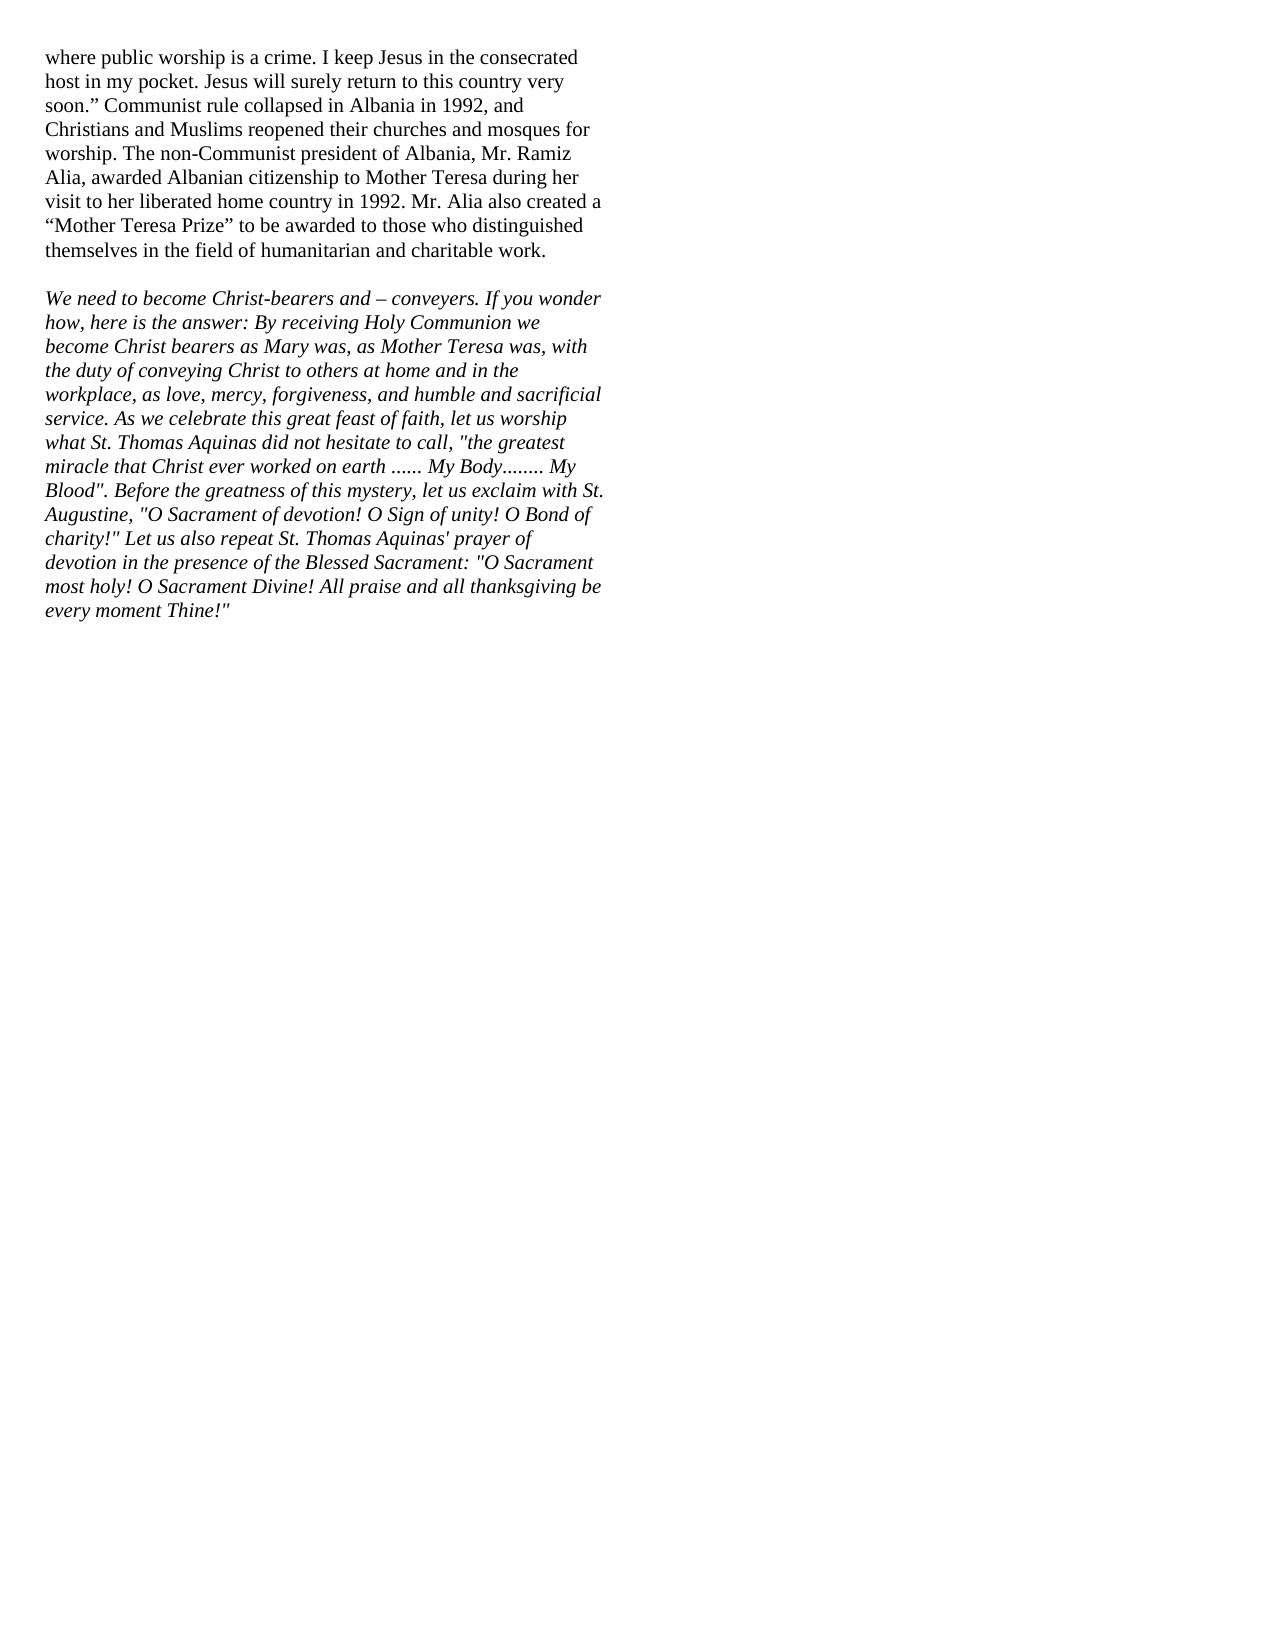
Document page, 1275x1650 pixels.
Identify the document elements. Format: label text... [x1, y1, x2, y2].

text Mother Teresa was given a reception by the cruel Communist dictator Enver Hoxha who ruled Albania for 40 years from 1945 to 1985. He imposed atheism as the official religion in 1967. The possession of a Bible or cross often meant a ten-year prison term. Welcoming Mother Teresa in 1985, he stated that he appreciated her world-wide works of charity, and then added, “But I will not permit Christ to return to Albania as long as I am in charge.” In her reply after thanking the president for the reception Mother said, “Mr. President, you are wrong. I have brought not only the love of Christ into my native land but also the real presence of Christ in the Holy Eucharist right into your presidential palace. I am allowed to carry Jesus in a pyx during my visit of this Communist country where public worship is a crime. I keep Jesus in the consecrated host in my pocket. Jesus will surely return to this country very soon.” Communist rule collapsed in Albania in 1992, and Christians and Muslims reopened their churches and mosques for worship. The non-Communist president of Albania, Mr. Ramiz Alia, awarded Albanian citizenship to Mother Teresa during her visit to her liberated home country in 1992. Mr. Alia also created a “Mother Teresa Prize” to be awarded to those who distinguished themselves in the field of humanitarian and charitable work. [45, 45, 609, 262]
text We need to become Christ-bearers and – conveyers. If you wonder how, here is the answer: By receiving Holy Communion we become Christ bearers as Mary was, as Mother Teresa was, with the duty of conveying Christ to others at home and in the workplace, as love, mercy, forgiveness, and humble and sacrificial service. As we celebrate this great feast of faith, let us worship what St. Thomas Aquinas did not hesitate to call, "the greatest miracle that Christ ever worked on earth ...... My Body........ My Blood". Before the greatness of this mystery, let us exclaim with St. Augustine, "O Sacrament of devotion! O Sign of unity! O Bond of charity!" Let us also repeat St. Thomas Aquinas' prayer of devotion in the presence of the Blessed Sacrament: "O Sacrament most holy! O Sacrament Divine! All praise and all thanksgiving be every moment Thine!" [45, 286, 609, 622]
